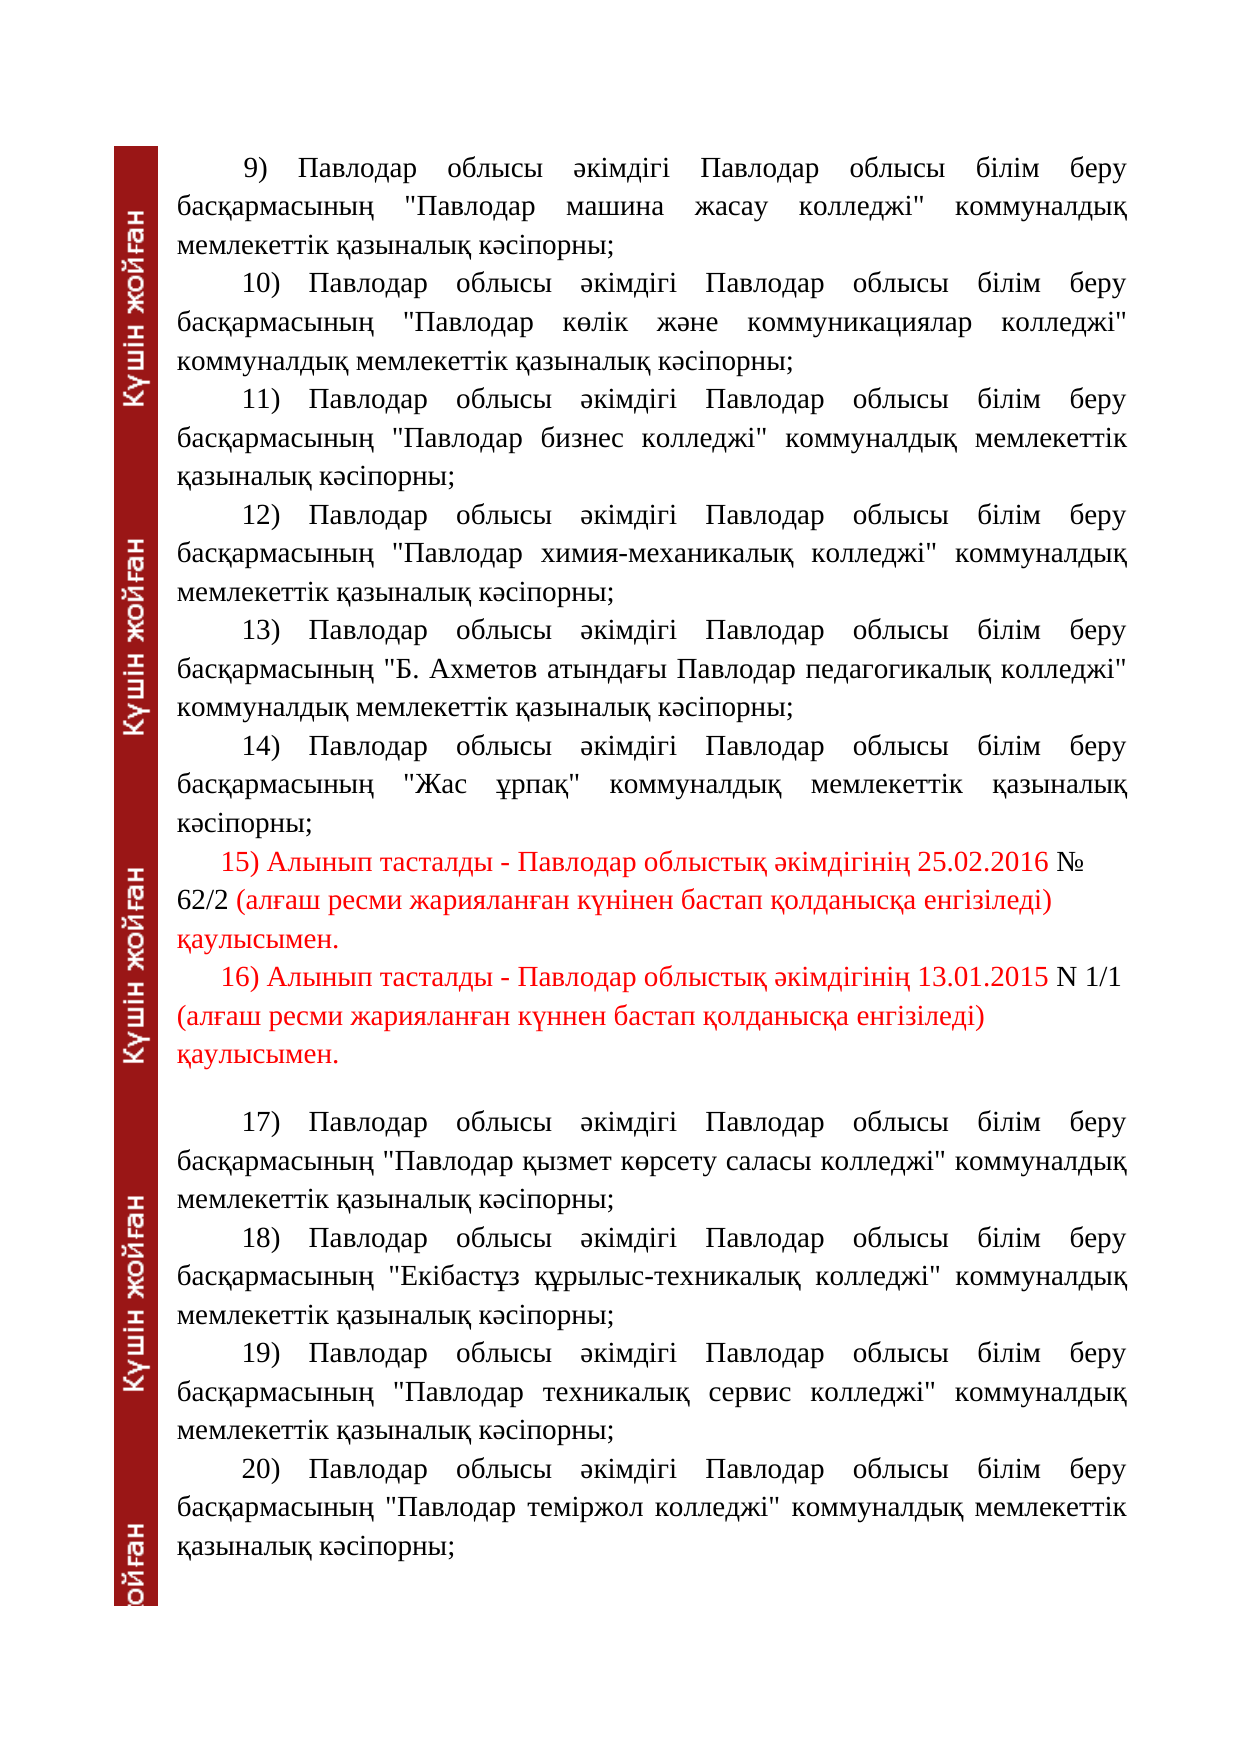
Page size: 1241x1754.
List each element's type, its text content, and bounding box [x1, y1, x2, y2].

picture [114, 492, 158, 497]
picture [114, 1446, 158, 1451]
picture [114, 607, 158, 612]
text 13) Павлодар облысы әкімдігі Павлодар облысы білім беру басқармасының "Б. Ахметов атындағы Павлодар педагогикалық колледжі" коммуналдық мемлекеттік қазыналық кәсіпорны; [112, 612, 1128, 723]
picture [114, 1215, 158, 1220]
text 19) Павлодар облысы әкімдігі Павлодар облысы білім беру басқармасының "Павлодар техникалық сервис колледжі" коммуналдық мемлекеттік қазыналық кәсіпорны; [112, 1335, 1128, 1446]
text 9) Павлодар облысы әкімдігі Павлодар облысы білім беру басқармасының "Павлодар машина жасау колледжі" коммуналдық мемлекеттік қазыналық кәсіпорны; [112, 150, 1128, 261]
picture [114, 1100, 158, 1104]
text 12) Павлодар облысы әкімдігі Павлодар облысы білім беру басқармасының "Павлодар химия-механикалық колледжі" коммуналдық мемлекеттік қазыналық кәсіпорны; [112, 497, 1128, 607]
picture [114, 261, 158, 266]
picture [114, 723, 158, 728]
picture [114, 1330, 158, 1335]
picture [114, 376, 158, 381]
picture [114, 146, 158, 150]
text 18) Павлодар облысы әкімдігі Павлодар облысы білім беру басқармасының "Екібастұз құрылыс-техникалық колледжі" коммуналдық мемлекеттік қазыналық кәсіпорны; [112, 1220, 1128, 1330]
text 14) Павлодар облысы әкімдігі Павлодар облысы білім беру басқармасының "Жас ұрпақ" коммуналдық мемлекеттік қазыналық кәсіпорны; [112, 728, 1128, 839]
text 17) Павлодар облысы әкімдігі Павлодар облысы білім беру басқармасының "Павлодар қызмет көрсету саласы колледжі" коммуналдық мемлекеттік қазыналық кәсіпорны; [112, 1104, 1128, 1215]
text 11) Павлодар облысы әкімдігі Павлодар облысы білім беру басқармасының "Павлодар бизнес колледжі" коммуналдық мемлекеттік қазыналық кәсіпорны; [112, 381, 1128, 492]
picture [114, 839, 158, 844]
picture [114, 1562, 158, 1606]
text 20) Павлодар облысы әкімдігі Павлодар облысы білім беру басқармасының "Павлодар теміржол колледжі" коммуналдық мемлекеттік қазыналық кәсіпорны; [112, 1451, 1128, 1562]
text 10) Павлодар облысы әкімдігі Павлодар облысы білім беру басқармасының "Павлодар көлік және коммуникациялар колледжі" коммуналдық мемлекеттік қазыналық кәсіпорны; [112, 266, 1128, 376]
text 15) Алынып тасталды - Павлодар облыстық әкімдігінің 25.02.2016 № 62/2 (алғаш ресми жарияланған күнінен бастап қолданысқа енгізіледі) қаулысымен. 16) Алынып тасталды - Павлодар облыстық әкімдігінің 13.01.2015 N 1/1 (алғаш ресми жарияланған күннен бастап қолданысқа енгізіледі) қаулысымен. [112, 844, 1128, 1100]
